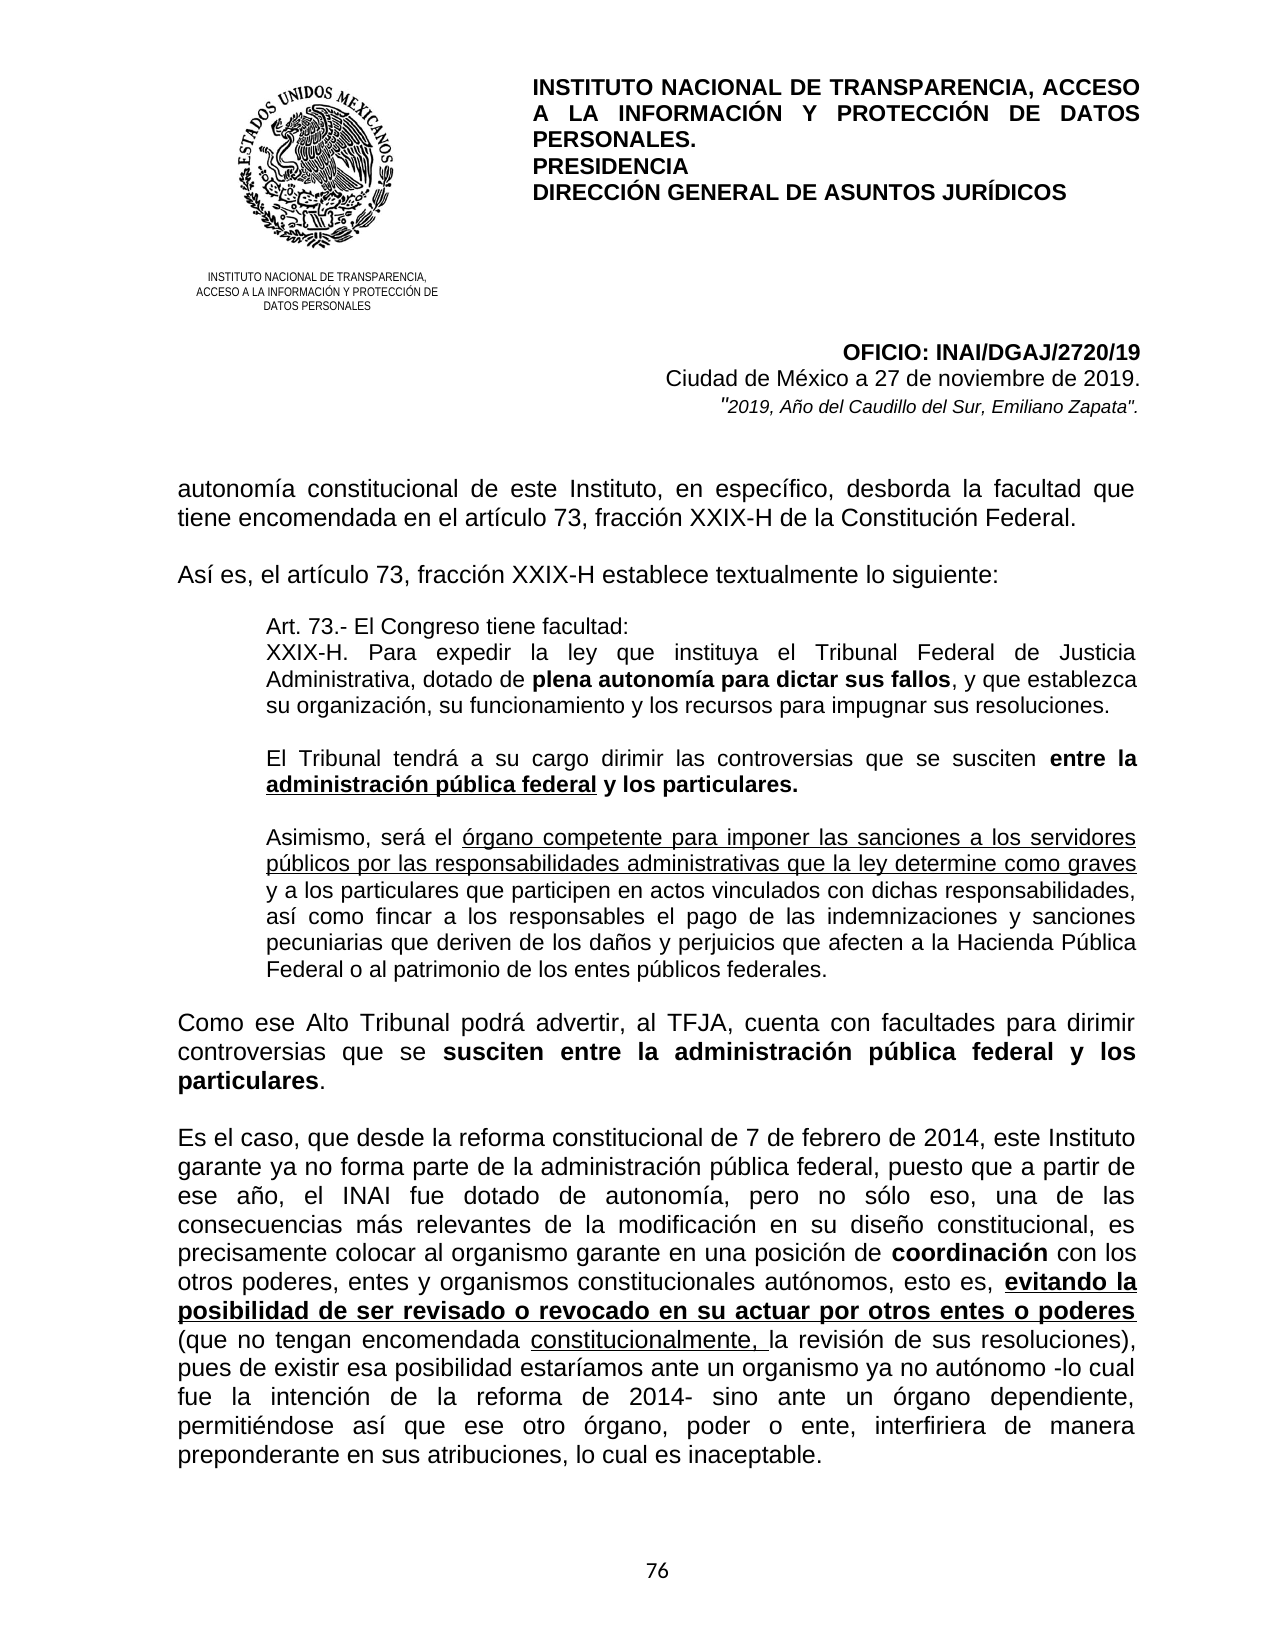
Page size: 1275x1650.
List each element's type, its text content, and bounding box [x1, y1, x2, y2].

text Así es, el artículo 73, fracción XXIX-H establece textualmente lo siguiente: [177, 560, 1137, 589]
text Art. 73.- El Congreso tiene facultad: [266, 613, 1137, 639]
text El Tribunal tendrá a su cargo dirimir las controversias que se susciten entre la administración pública federal y los particulares. [266, 745, 1137, 797]
text Es el caso, que desde la reforma constitucional de 7 de febrero de 2014, este Instituto garante ya no forma parte de la administración pública federal, puesto que a partir de ese año, el INAI fue dotado de autonomía, pero no sólo eso, una de las consecuencias más relevantes de la modificación en su diseño constitucional, es precisamente colocar al organismo garante en una posición de coordinación con los otros poderes, entes y organismos constitucionales autónomos, esto es, evitando la posibilidad de ser revisado o revocado en su actuar por otros entes o poderes (que no tengan encomendada constitucionalmente, la revisión de sus resoluciones), pues de existir esa posibilidad estaríamos ante un organismo ya no autónomo -lo cual fue la intención de la reforma de 2014- sino ante un órgano dependiente, permitiéndose así que ese otro órgano, poder o ente, interfiriera de manera preponderante en sus atribuciones, lo cual es inaceptable. [177, 1322, 1137, 1468]
text Es el caso, que desde la reforma constitucional de 7 de febrero de 2014, este Instituto garante ya no forma parte de la administración pública federal, puesto que a partir de ese año, el INAI fue dotado de autonomía, pero no sólo eso, una de las consecuencias más relevantes de la modificación en su diseño constitucional, es precisamente colocar al organismo garante en una posición de coordinación con los otros poderes, entes y organismos constitucionales autónomos, esto es, evitando la posibilidad de ser revisado o revocado en su actuar por otros entes o poderes (que no tengan encomendada constitucionalmente, la revisión de sus resoluciones), pues de existir esa posibilidad estaríamos ante un organismo ya no autónomo -lo cual fue la intención de la reforma de 2014- sino ante un órgano dependiente, permitiéndose así que ese otro órgano, poder o ente, interfiriera de manera preponderante en sus atribuciones, lo cual es inaceptable. [177, 1123, 1137, 1321]
picture [228, 76, 405, 260]
text Como ese Alto Tribunal podrá advertir, al TFJA, cuenta con facultades para dirimir controversias que se susciten entre la administración pública federal y los particulares. [177, 1008, 1137, 1094]
text XXIX-H. Para expedir la ley que instituya el Tribunal Federal de Justicia Administrativa, dotado de plena autonomía para dictar sus fallos, y que establezca su organización, su funcionamiento y los recursos para impugnar sus resoluciones. [266, 639, 1137, 718]
text Asimismo, será el órgano competente para imponer las sanciones a los servidores públicos por las responsabilidades administrativas que la ley determine como graves y a los particulares que participen en actos vinculados con dichas responsabilidades, así como fincar a los responsables el pago de las indemnizaciones y sanciones pecuniarias que deriven de los daños y perjuicios que afecten a la Hacienda Pública Federal o al patrimonio de los entes públicos federales. [266, 874, 1137, 982]
text Asimismo, será el órgano competente para imponer las sanciones a los servidores públicos por las responsabilidades administrativas que la ley determine como graves y a los particulares que participen en actos vinculados con dichas responsabilidades, así como fincar a los responsables el pago de las indemnizaciones y sanciones pecuniarias que deriven de los daños y perjuicios que afecten a la Hacienda Pública Federal o al patrimonio de los entes públicos federales. [266, 824, 1137, 873]
